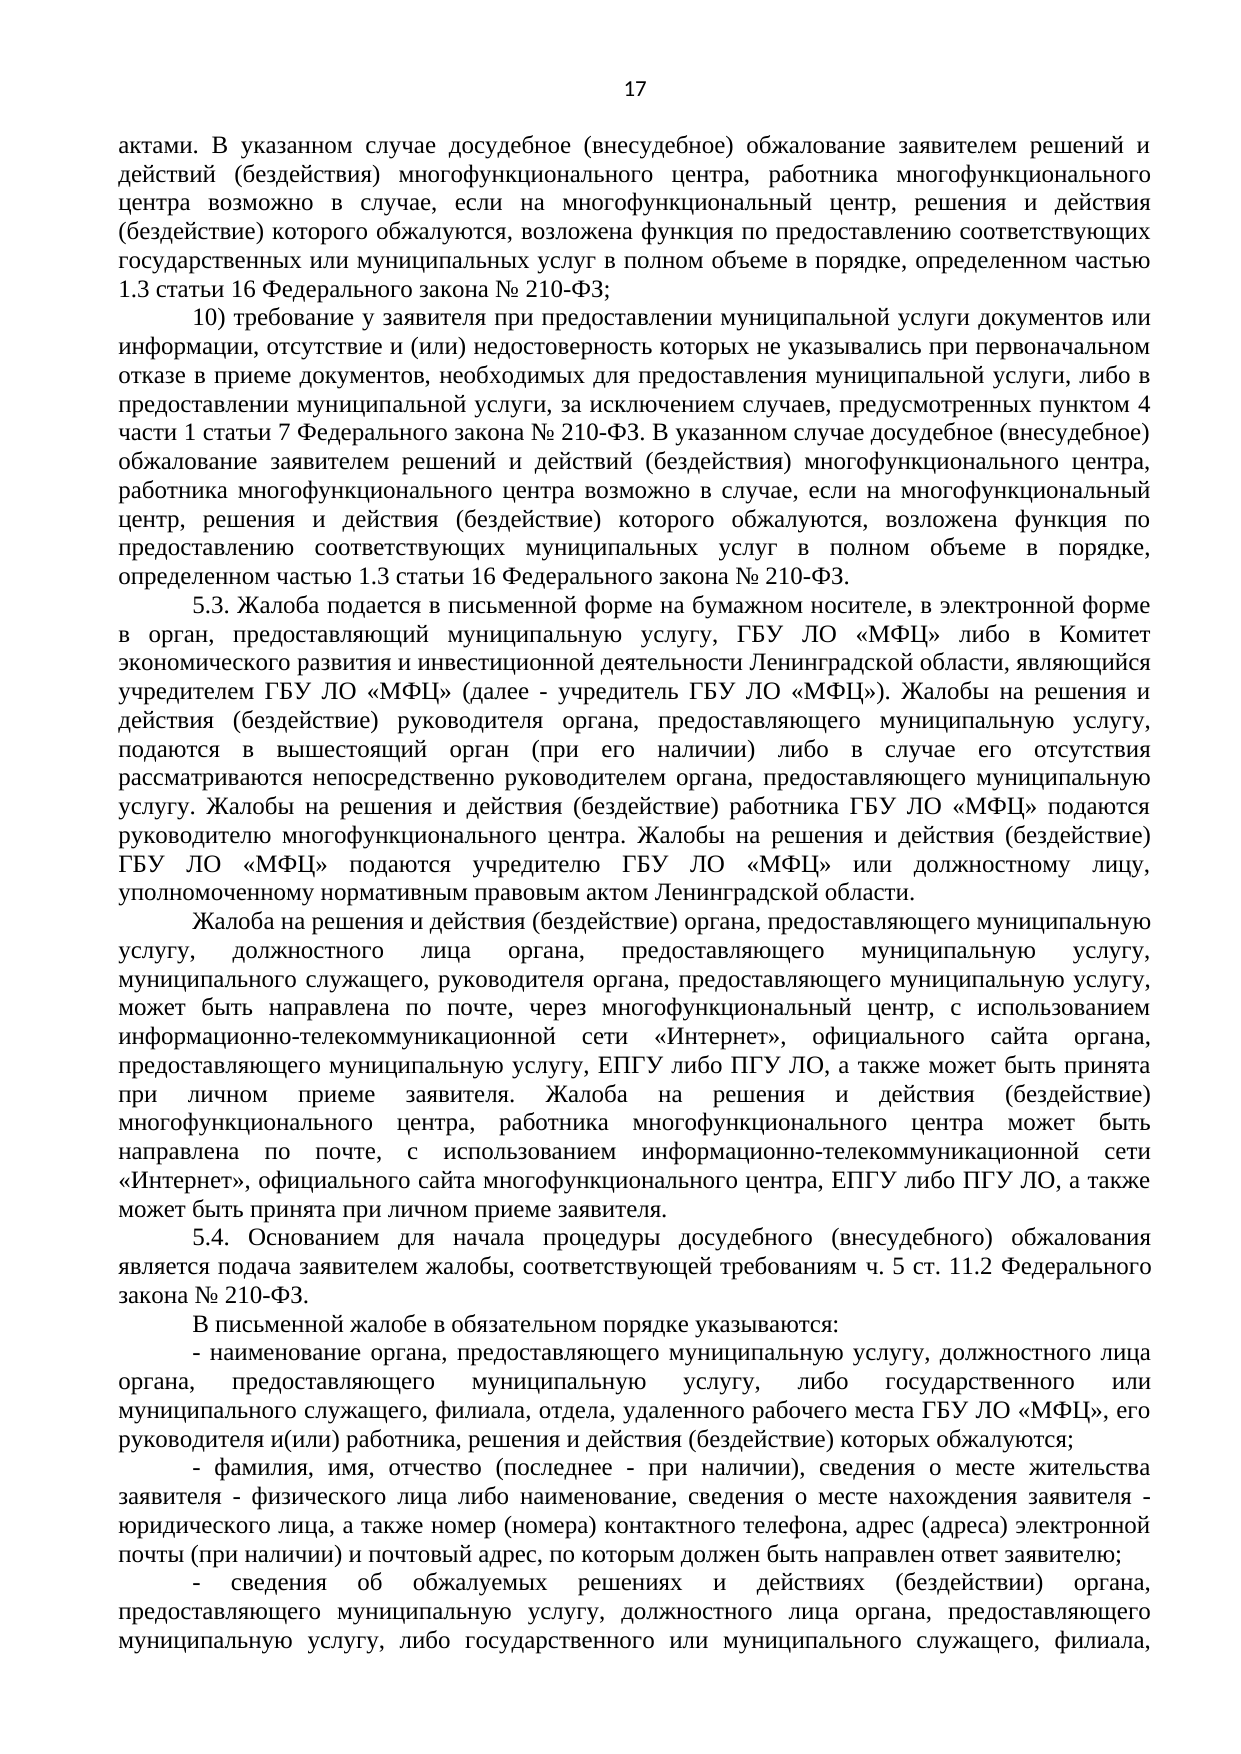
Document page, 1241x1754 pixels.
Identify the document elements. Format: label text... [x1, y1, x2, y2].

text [118, 1567, 1152, 1654]
text - фамилия, имя, отчество (последнее - при наличии), сведения о месте жительства заявителя - физического лица либо наименование, сведения о месте нахождения заявителя - юридического лица, а также номер (номера) контактного телефона, адрес (адреса) электронной почты (при наличии) и почтовый адрес, по которым должен быть направлен ответ заявителю; [118, 1452, 1152, 1567]
text 5.3. Жалоба подается в письменной форме на бумажном носителе, в электронной форме в орган, предоставляющий муниципальную услугу, ГБУ ЛО «МФЦ» либо в Комитет экономического развития и инвестиционной деятельности Ленинградской области, являющийся учредителем ГБУ ЛО «МФЦ» (далее - учредитель ГБУ ЛО «МФЦ»). Жалобы на решения и действия (бездействие) руководителя органа, предоставляющего муниципальную услугу, подаются в вышестоящий орган (при его наличии) либо в случае его отсутствия рассматриваются непосредственно руководителем органа, предоставляющего муниципальную услугу. Жалобы на решения и действия (бездействие) работника ГБУ ЛО «МФЦ» подаются руководителю многофункционального центра. Жалобы на решения и действия (бездействие) ГБУ ЛО «МФЦ» подаются учредителю ГБУ ЛО «МФЦ» или должностному лицу, уполномоченному нормативным правовым актом Ленинградской области. [118, 590, 1152, 906]
text 5.4. Основанием для начала процедуры досудебного (внесудебного) обжалования является подача заявителем жалобы, соответствующей требованиям ч. 5 ст. 11.2 Федерального закона № 210-ФЗ. [118, 1222, 1152, 1309]
text 10) требование у заявителя при предоставлении муниципальной услуги документов или информации, отсутствие и (или) недостоверность которых не указывались при первоначальном отказе в приеме документов, необходимых для предоставления муниципальной услуги, либо в предоставлении муниципальной услуги, за исключением случаев, предусмотренных пунктом 4 части 1 статьи 7 Федерального закона № 210-ФЗ. В указанном случае досудебное (внесудебное) обжалование заявителем решений и действий (бездействия) многофункционального центра, работника многофункционального центра возможно в случае, если на многофункциональный центр, решения и действия (бездействие) которого обжалуются, возложена функция по предоставлению соответствующих муниципальных услуг в полном объеме в порядке, определенном частью 1.3 статьи 16 Федерального закона № 210-ФЗ. [118, 302, 1152, 590]
text В письменной жалобе в обязательном порядке указываются: [118, 1309, 1152, 1337]
text - наименование органа, предоставляющего муниципальную услугу, должностного лица органа, предоставляющего муниципальную услугу, либо государственного или муниципального служащего, филиала, отдела, удаленного рабочего места ГБУ ЛО «МФЦ», его руководителя и(или) работника, решения и действия (бездействие) которых обжалуются; [118, 1337, 1152, 1452]
text Жалоба на решения и действия (бездействие) органа, предоставляющего муниципальную услугу, должностного лица органа, предоставляющего муниципальную услугу, муниципального служащего, руководителя органа, предоставляющего муниципальную услугу, может быть направлена по почте, через многофункциональный центр, с использованием информационно-телекоммуникационной сети «Интернет», официального сайта органа, предоставляющего муниципальную услугу, ЕПГУ либо ПГУ ЛО, а также может быть принята при личном приеме заявителя. Жалоба на решения и действия (бездействие) многофункционального центра, работника многофункционального центра может быть направлена по почте, с использованием информационно-телекоммуникационной сети «Интернет», официального сайта многофункционального центра, ЕПГУ либо ПГУ ЛО, а также может быть принята при личном приеме заявителя. [118, 906, 1152, 1222]
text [118, 130, 1152, 302]
